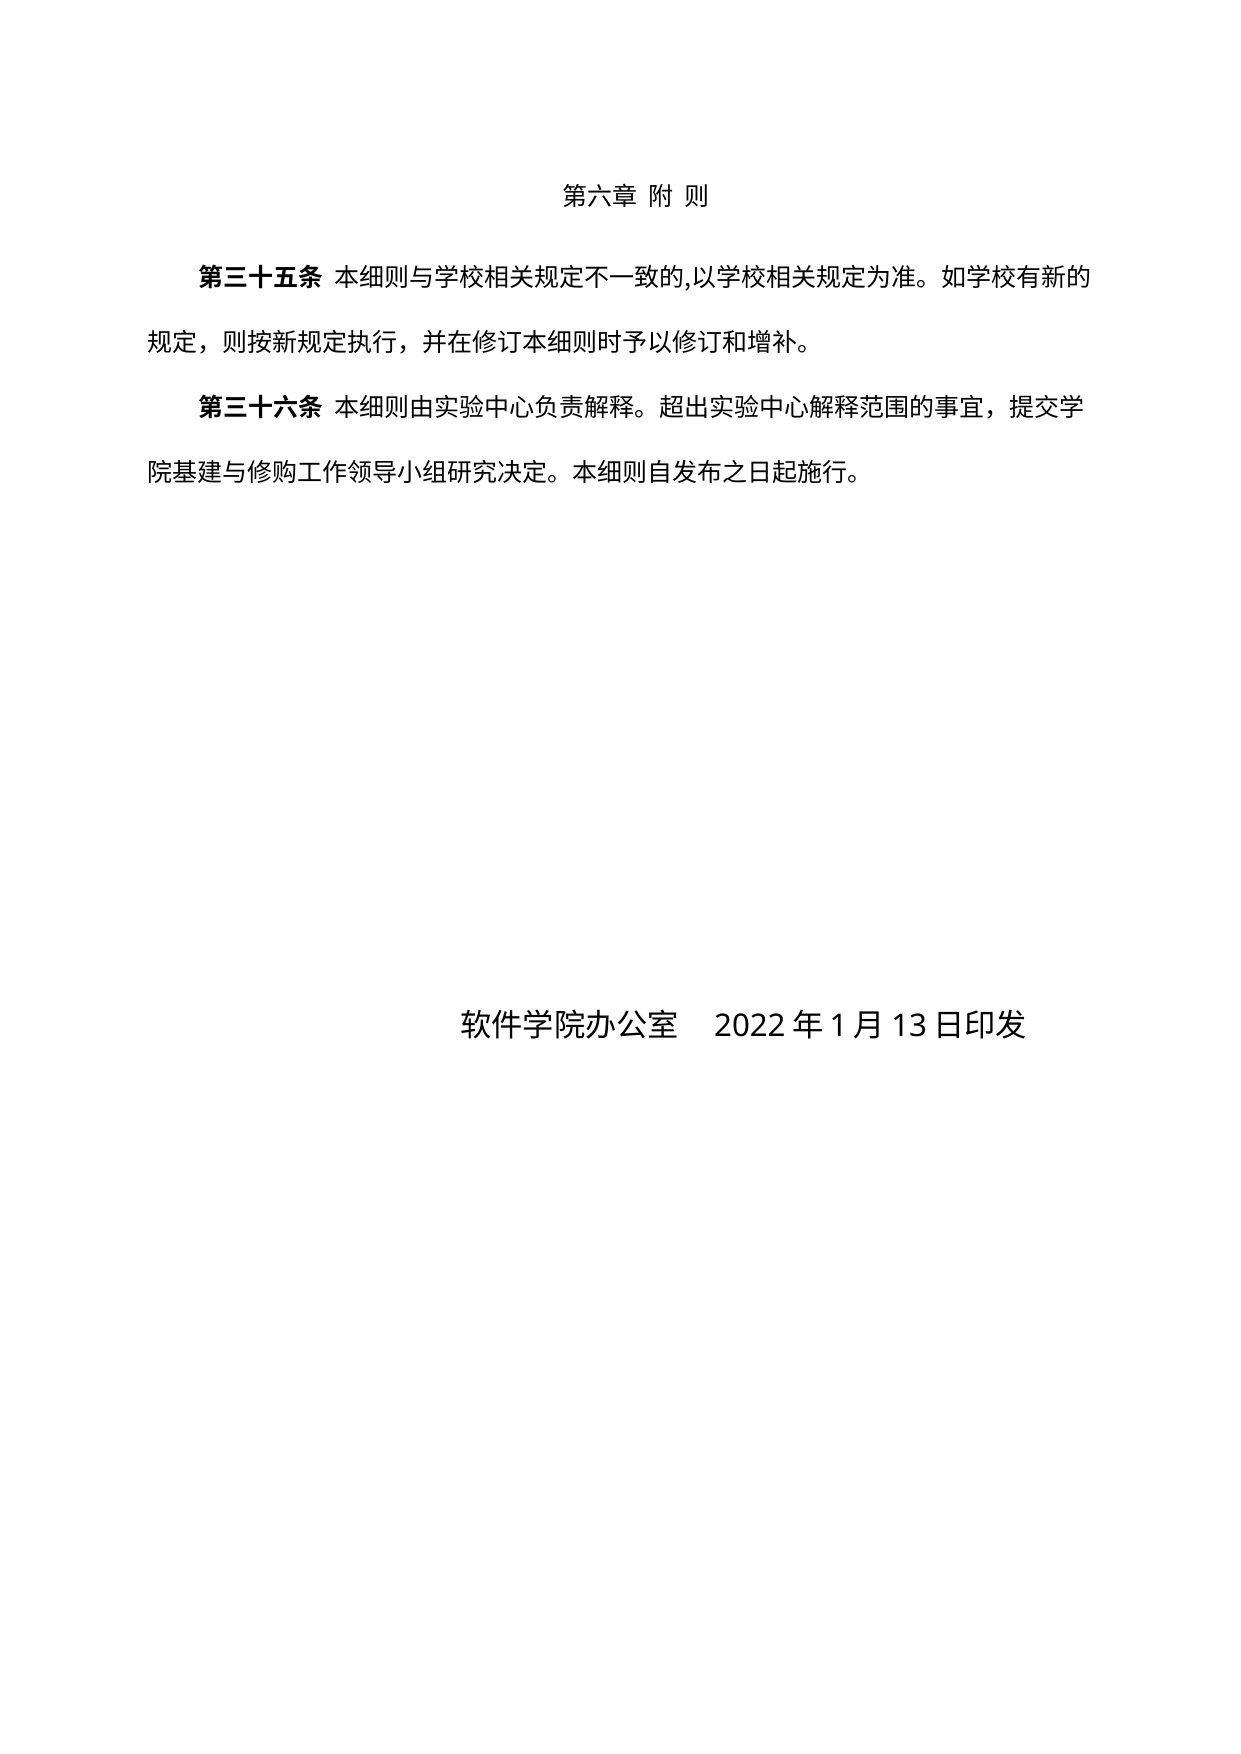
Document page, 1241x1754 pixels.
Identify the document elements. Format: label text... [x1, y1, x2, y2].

text 软件学院办公室 2022年1月13日印发 [148, 991, 1093, 1056]
text 第三十六条 本细则由实验中心负责解释。超出实验中心解释范围的事宜，提交学院基建与修购工作领导小组研究决定。本细则自发布之日起施行。 [148, 373, 1093, 503]
text 第六章 附 则 [148, 162, 1093, 227]
text 第三十五条 本细则与学校相关规定不一致的,以学校相关规定为准。如学校有新的规定，则按新规定执行，并在修订本细则时予以修订和增补。 [148, 243, 1093, 373]
